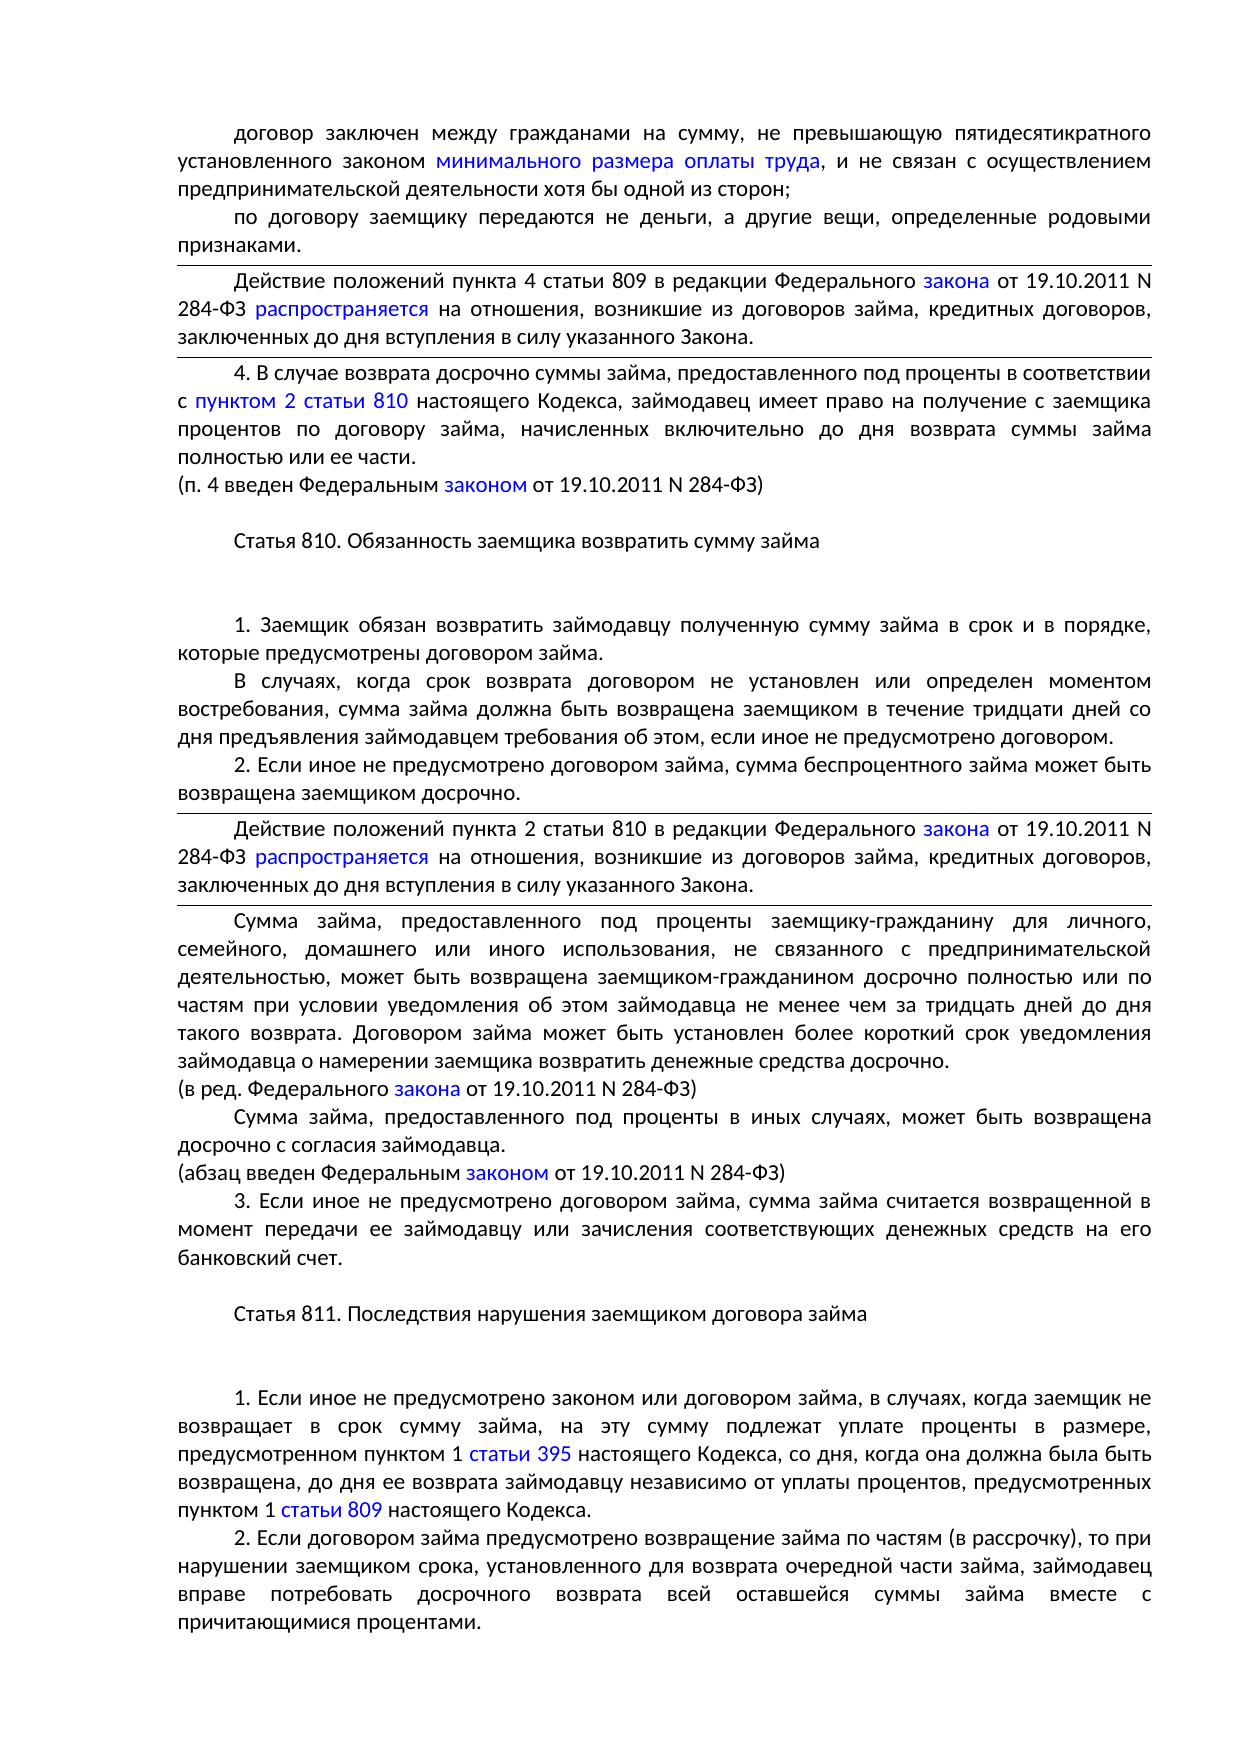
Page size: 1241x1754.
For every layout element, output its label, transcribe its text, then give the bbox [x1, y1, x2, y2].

text Сумма займа, предоставленного под проценты заемщику-гражданину для личного, семейного, домашнего или иного использования, не связанного с предпринимательской деятельностью, может быть возвращена заемщиком-гражданином досрочно полностью или по частям при условии уведомления об этом займодавца не менее чем за тридцать дней до дня такого возврата. Договором займа может быть установлен более короткий срок уведомления займодавца о намерении заемщика возвратить денежные средства досрочно. [177, 906, 1152, 1074]
text 1. Заемщик обязан возвратить займодавцу полученную сумму займа в срок и в порядке, которые предусмотрены договором займа. [177, 610, 1152, 666]
text (абзац введен Федеральным законом от 19.10.2011 N 284-ФЗ) [177, 1158, 1152, 1187]
text по договору заемщику передаются не деньги, а другие вещи, определенные родовыми признаками. [177, 202, 1152, 258]
text Статья 811. Последствия нарушения заемщиком договора займа [177, 1299, 1152, 1327]
text В случаях, когда срок возврата договором не установлен или определен моментом востребования, сумма займа должна быть возвращена заемщиком в течение тридцати дней со дня предъявления займодавцем требования об этом, если иное не предусмотрено договором. [177, 666, 1152, 750]
text 2. Если договором займа предусмотрено возвращение займа по частям (в рассрочку), то при нарушении заемщиком срока, установленного для возврата очередной части займа, займодавец вправе потребовать досрочного возврата всей оставшейся суммы займа вместе с причитающимися процентами. [177, 1523, 1152, 1635]
text 4. В случае возврата досрочно суммы займа, предоставленного под проценты в соответствии с пунктом 2 статьи 810 настоящего Кодекса, займодавец имеет право на получение с заемщика процентов по договору займа, начисленных включительно до дня возврата суммы займа полностью или ее части. [177, 358, 1152, 470]
text Сумма займа, предоставленного под проценты в иных случаях, может быть возвращена досрочно с согласия займодавца. [177, 1102, 1152, 1158]
text Статья 810. Обязанность заемщика возвратить сумму займа [177, 526, 1152, 554]
text (в ред. Федерального закона от 19.10.2011 N 284-ФЗ) [177, 1074, 1152, 1102]
text Действие положений пункта 2 статьи 810 в редакции Федерального закона от 19.10.2011 N 284-ФЗ распространяется на отношения, возникшие из договоров займа, кредитных договоров, заключенных до дня вступления в силу указанного Закона. [177, 814, 1152, 898]
text 2. Если иное не предусмотрено договором займа, сумма беспроцентного займа может быть возвращена заемщиком досрочно. [177, 750, 1152, 806]
text 3. Если иное не предусмотрено договором займа, сумма займа считается возвращенной в момент передачи ее займодавцу или зачисления соответствующих денежных средств на его банковский счет. [177, 1187, 1152, 1271]
text Действие положений пункта 4 статьи 809 в редакции Федерального закона от 19.10.2011 N 284-ФЗ распространяется на отношения, возникшие из договоров займа, кредитных договоров, заключенных до дня вступления в силу указанного Закона. [177, 266, 1152, 350]
text договор заключен между гражданами на сумму, не превышающую пятидесятикратного установленного законом минимального размера оплаты труда, и не связан с осуществлением предпринимательской деятельности хотя бы одной из сторон; [177, 118, 1152, 202]
text (п. 4 введен Федеральным законом от 19.10.2011 N 284-ФЗ) [177, 470, 1152, 498]
text 1. Если иное не предусмотрено законом или договором займа, в случаях, когда заемщик не возвращает в срок сумму займа, на эту сумму подлежат уплате проценты в размере, предусмотренном пунктом 1 статьи 395 настоящего Кодекса, со дня, когда она должна была быть возвращена, до дня ее возврата займодавцу независимо от уплаты процентов, предусмотренных пунктом 1 статьи 809 настоящего Кодекса. [177, 1383, 1152, 1523]
